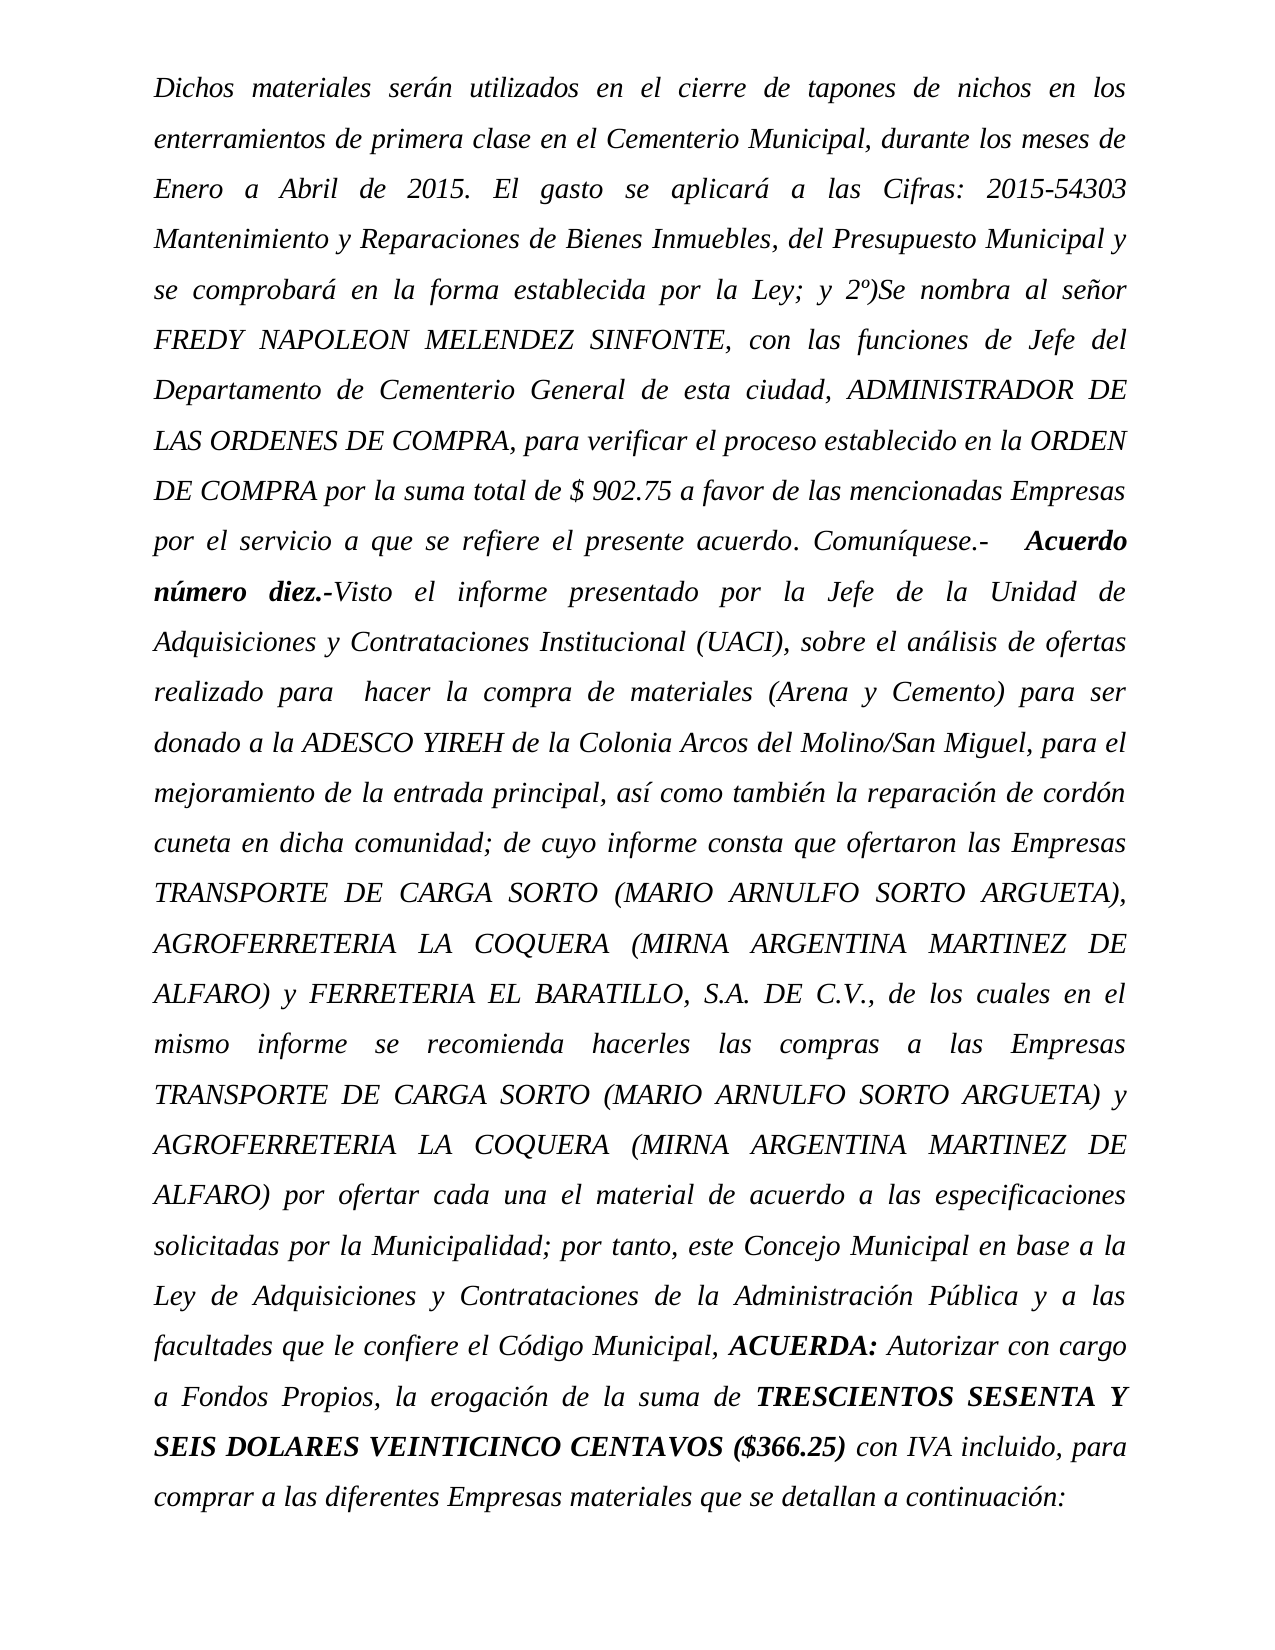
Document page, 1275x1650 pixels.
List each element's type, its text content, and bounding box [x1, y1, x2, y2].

text Dichos materiales serán utilizados en el cierre de tapones de nichos en los enterramientos de primera clase en el Cementerio Municipal, durante los meses de Enero a Abril de 2015. El gasto se aplicará a las Cifras: 2015-54303 Mantenimiento y Reparaciones de Bienes Inmuebles, del Presupuesto Municipal y se comprobará en la forma establecida por la Ley; y 2º)Se nombra al señor FREDY NAPOLEON MELENDEZ SINFONTE, con las funciones de Jefe del Departamento de Cementerio General de esta ciudad, ADMINISTRADOR DE LAS ORDENES DE COMPRA, para verificar el proceso establecido en la ORDEN DE COMPRA por la suma total de $ 902.75 a favor de las mencionadas Empresas por el servicio a que se refiere el presente acuerdo. Comuníquese.- Acuerdo número diez.-Visto el informe presentado por la Jefe de la Unidad de Adquisiciones y Contrataciones Institucional (UACI), sobre el análisis de ofertas realizado para hacer la compra de materiales (Arena y Cemento) para ser donado a la ADESCO YIREH de la Colonia Arcos del Molino/San Miguel, para el mejoramiento de la entrada principal, así como también la reparación de cordón cuneta en dicha comunidad; de cuyo informe consta que ofertaron las Empresas TRANSPORTE DE CARGA SORTO (MARIO ARNULFO SORTO ARGUETA), AGROFERRETERIA LA COQUERA (MIRNA ARGENTINA MARTINEZ DE ALFARO) y FERRETERIA EL BARATILLO, S.A. DE C.V., de los cuales en el mismo informe se recomienda hacerles las compras a las Empresas TRANSPORTE DE CARGA SORTO (MARIO ARNULFO SORTO ARGUETA) y AGROFERRETERIA LA COQUERA (MIRNA ARGENTINA MARTINEZ DE ALFARO) por ofertar cada una el material de acuerdo a las especificaciones solicitadas por la Municipalidad; por tanto, este Concejo Municipal en base a la Ley de Adquisiciones y Contrataciones de la Administración Pública y a las facultades que le confiere el Código Municipal, ACUERDA: Autorizar con cargo a Fondos Propios, la erogación de la suma de TRESCIENTOS SESENTA Y SEIS DOLARES VEINTICINCO CENTAVOS ($366.25) con IVA incluido, para comprar a las diferentes Empresas materiales que se detallan a continuación: [153, 71, 1127, 1513]
